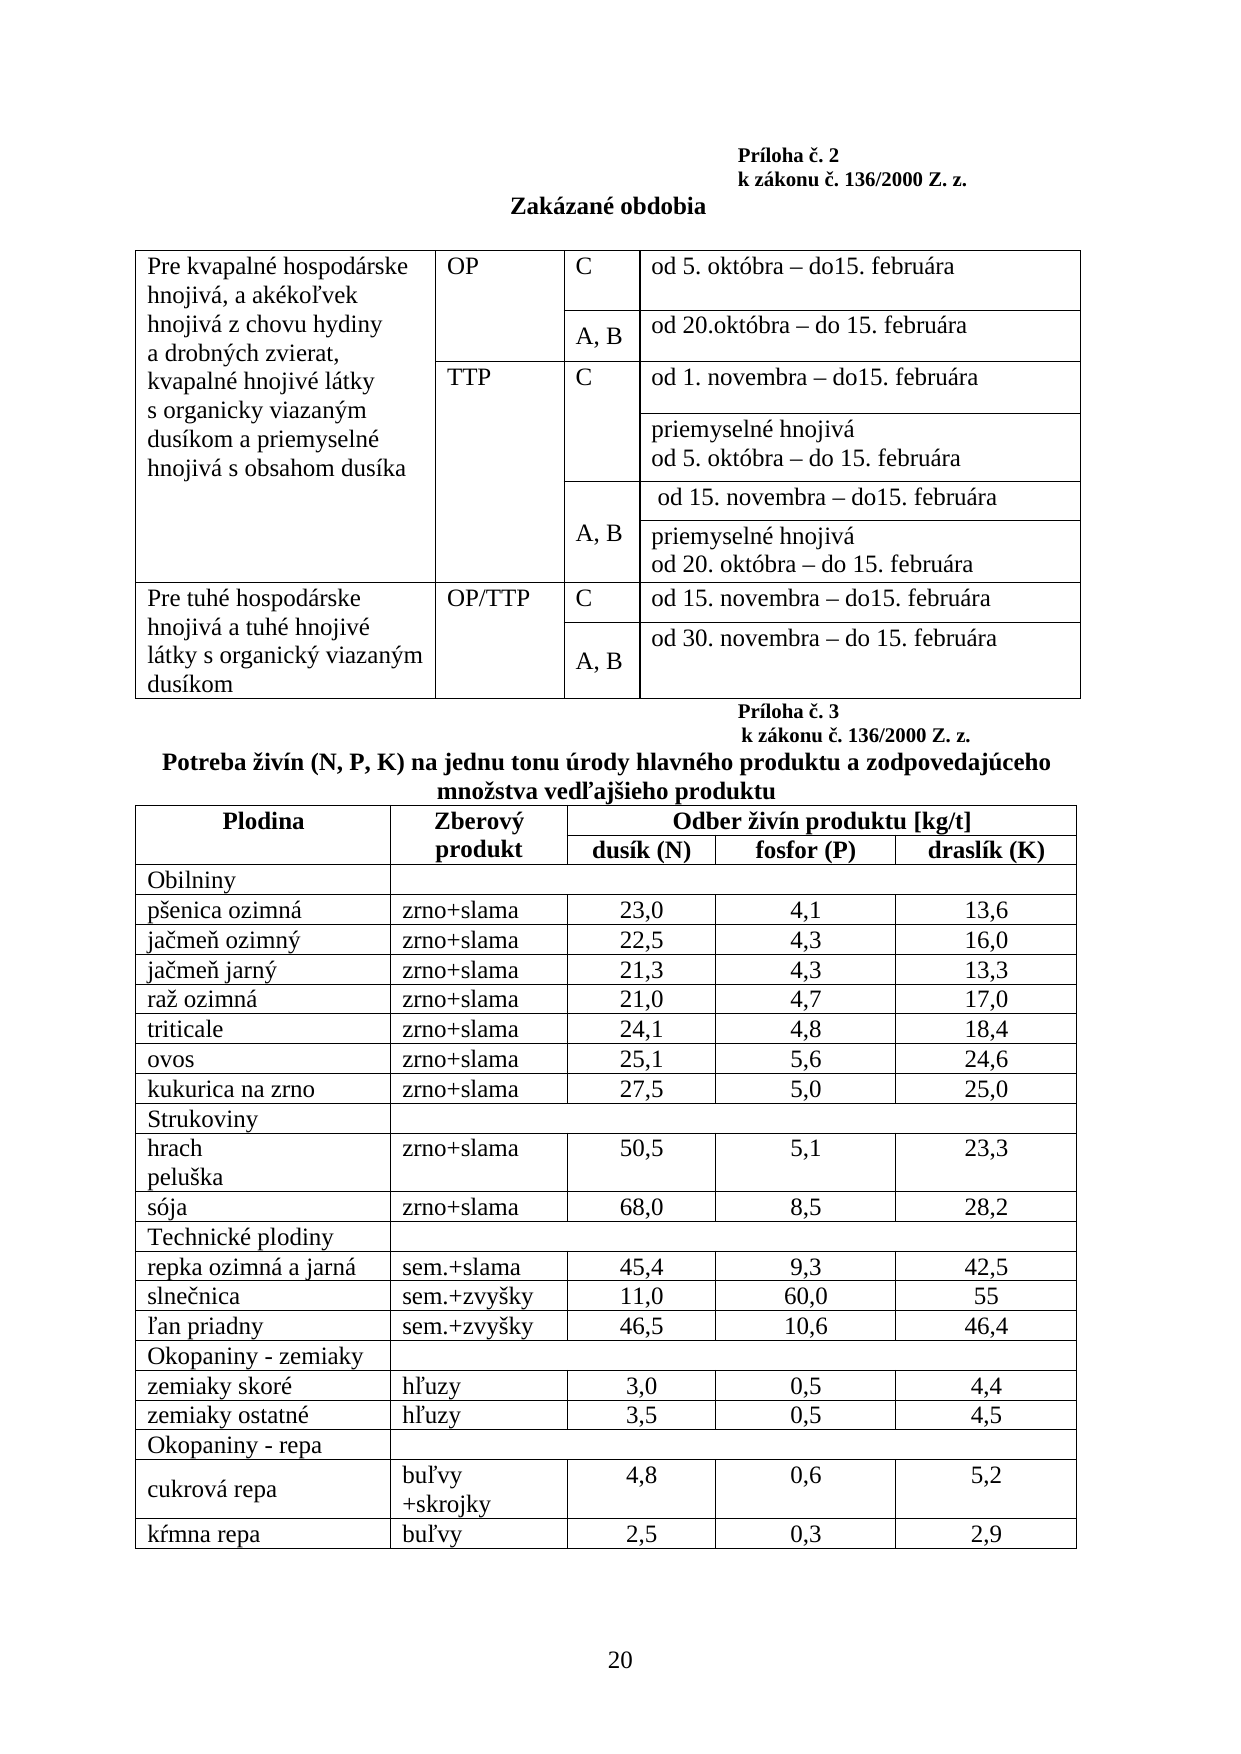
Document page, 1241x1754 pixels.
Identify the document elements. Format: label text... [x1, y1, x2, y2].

table_cell sem.+zvyšky [391, 1311, 567, 1340]
table_cell buľvy +skrojky [391, 1519, 567, 1547]
table_cell zrno+slama [391, 1192, 567, 1221]
table_cell zrno+slama [391, 955, 567, 983]
table_cell 46,4 [896, 1311, 1076, 1340]
table_cell zrno+slama [391, 1044, 567, 1073]
table_cell 45,4 [568, 1252, 715, 1280]
table_cell 4,1 [716, 895, 895, 924]
table_cell od 15. novembra – do15. februára [641, 482, 1080, 520]
table_cell 0,6 [716, 1460, 895, 1518]
table_cell Príloha č. 3 k zákonu č. 136/2000 Z. z. [136, 699, 1077, 747]
table_cell 4,8 [716, 1014, 895, 1043]
table_cell 9,3 [716, 1252, 895, 1280]
table_cell 5,6 [716, 1044, 895, 1073]
table_cell A, B [565, 623, 639, 698]
table_cell 3,0 [568, 1371, 715, 1399]
table_cell hľuzy [391, 1371, 567, 1399]
table_cell ovos [136, 1044, 390, 1073]
table_cell zrno+slama [391, 985, 567, 1013]
table_cell TTP [436, 362, 564, 582]
table_cell zrno+slama [391, 1134, 567, 1191]
table_cell A, B [565, 311, 639, 361]
table_cell C [565, 583, 639, 622]
table_cell [391, 1430, 1076, 1459]
table_cell jačmeň jarný [136, 955, 390, 983]
table_cell priemyselné hnojivá od 20. októbra – do 15. februára [641, 521, 1080, 582]
table_cell ľan priadny [136, 1311, 390, 1340]
table_cell 2,5 [568, 1519, 715, 1547]
table_cell 0,5 [716, 1401, 895, 1429]
table_cell 5,1 [716, 1134, 895, 1191]
table_cell Plodina [136, 806, 390, 864]
table_cell OP [436, 251, 564, 361]
table_cell 24,6 [896, 1044, 1076, 1073]
table_cell hrach peluška [136, 1134, 390, 1191]
table_cell 46,5 [568, 1311, 715, 1340]
table_cell zrno+slama [391, 1014, 567, 1043]
table_cell C [565, 362, 639, 481]
table_cell 4,8 [568, 1460, 715, 1518]
table_cell Pre tuhé hospodárske hnojivá a tuhé hnojivé látky s organický viazaným dusíkom [136, 583, 435, 698]
table_cell draslík (K) [896, 836, 1076, 864]
table_cell 22,5 [568, 925, 715, 954]
table_cell raž ozimná [136, 985, 390, 1013]
table_cell 17,0 [896, 985, 1076, 1013]
table_cell [391, 1341, 1076, 1370]
table_cell pšenica ozimná [136, 895, 390, 924]
table_cell zrno+slama [391, 895, 567, 924]
table_cell triticale [136, 1014, 390, 1043]
table_cell 68,0 [568, 1192, 715, 1221]
table_cell 5,0 [716, 1074, 895, 1103]
table_cell [391, 1104, 1076, 1132]
table_cell 18,4 [896, 1014, 1076, 1043]
table_cell 4,5 [896, 1401, 1076, 1429]
table_cell 0,3 [716, 1519, 895, 1547]
table_cell od 20.októbra – do 15. februára [641, 311, 1080, 361]
table_cell 4,7 [716, 985, 895, 1013]
table_cell cukrová repa [136, 1460, 390, 1518]
table_cell 8,5 [716, 1192, 895, 1221]
table_cell 24,1 [568, 1014, 715, 1043]
table_cell 21,0 [568, 985, 715, 1013]
table_cell 55 [896, 1281, 1076, 1310]
table_cell C [565, 251, 639, 309]
table_cell Potreba živín (N, P, K) na jednu tonu úrody hlavného produktu a zodpovedajúceho množstva vedľajšieho produktu [136, 747, 1077, 805]
table_cell dusík (N) [568, 836, 715, 864]
table_cell OP/TTP [436, 583, 564, 698]
table_cell 4,4 [896, 1371, 1076, 1399]
table_cell 25,1 [568, 1044, 715, 1073]
table_header Príloha č. 2 k zákonu č. 136/2000 Z. z. [136, 118, 1080, 191]
table_cell Obilniny [136, 865, 390, 894]
table_cell od 1. novembra – do15. februára [641, 362, 1080, 413]
table_cell sem.+slama [391, 1252, 567, 1280]
table_cell buľvy +skrojky [391, 1460, 567, 1518]
table_cell [391, 1222, 1076, 1251]
table_cell 50,5 [568, 1134, 715, 1191]
table_cell 42,5 [896, 1252, 1076, 1280]
table_cell 25,0 [896, 1074, 1076, 1103]
table_cell priemyselné hnojivá od 5. októbra – do 15. februára [641, 414, 1080, 481]
table_cell 27,5 [568, 1074, 715, 1103]
table_cell od 15. novembra – do15. februára [641, 583, 1080, 622]
table_cell 16,0 [896, 925, 1076, 954]
table_cell 3,5 [568, 1401, 715, 1429]
table_cell zemiaky ostatné [136, 1401, 390, 1429]
table_cell 10,6 [716, 1311, 895, 1340]
table_cell [391, 865, 1076, 894]
table_cell Okopaniny - repa [136, 1430, 390, 1459]
table_cell A, B [565, 482, 639, 582]
table_cell 13,3 [896, 955, 1076, 983]
table_cell 23,3 [896, 1134, 1076, 1191]
table_cell kukurica na zrno [136, 1074, 390, 1103]
table_cell 23,0 [568, 895, 715, 924]
table_cell 11,0 [568, 1281, 715, 1310]
table_cell 21,3 [568, 955, 715, 983]
table_cell Odber živín produktu [kg/t] [568, 806, 1076, 834]
table_cell fosfor (P) [716, 836, 895, 864]
table_cell hľuzy [391, 1401, 567, 1429]
table_cell od 30. novembra – do 15. februára [641, 623, 1080, 698]
table_cell Strukoviny [136, 1104, 390, 1132]
table_cell slnečnica [136, 1281, 390, 1310]
table_cell 2,9 [896, 1519, 1076, 1547]
table_cell sója [136, 1192, 390, 1221]
table_cell 0,5 [716, 1371, 895, 1399]
table_cell od 5. októbra – do15. februára [641, 251, 1080, 309]
table_cell 5,2 [896, 1460, 1076, 1518]
table_cell repka ozimná a jarná [136, 1252, 390, 1280]
table_cell zrno+slama [391, 925, 567, 954]
table_cell Pre kvapalné hospodárske hnojivá, a akékoľvek hnojivá z chovu hydiny a drobných zvierat, kvapalné hnojivé látky s organicky viazaným dusíkom a priemyselné hnojivá s obsahom dusíka [136, 251, 435, 582]
table_cell 28,2 [896, 1192, 1076, 1221]
table_cell jačmeň ozimný [136, 925, 390, 954]
table_cell Okopaniny - zemiaky [136, 1341, 390, 1370]
table_cell 4,3 [716, 925, 895, 954]
table_cell Technické plodiny [136, 1222, 390, 1251]
table_cell 13,6 [896, 895, 1076, 924]
table_cell 60,0 [716, 1281, 895, 1310]
table_cell zrno+slama [391, 1074, 567, 1103]
table_cell Zberový produkt [391, 806, 567, 864]
table_cell kŕmna repa [136, 1519, 390, 1547]
table_cell sem.+zvyšky [391, 1281, 567, 1310]
table_cell zemiaky skoré [136, 1371, 390, 1399]
table_cell 4,3 [716, 955, 895, 983]
table_cell Zakázané obdobia [136, 191, 1080, 250]
